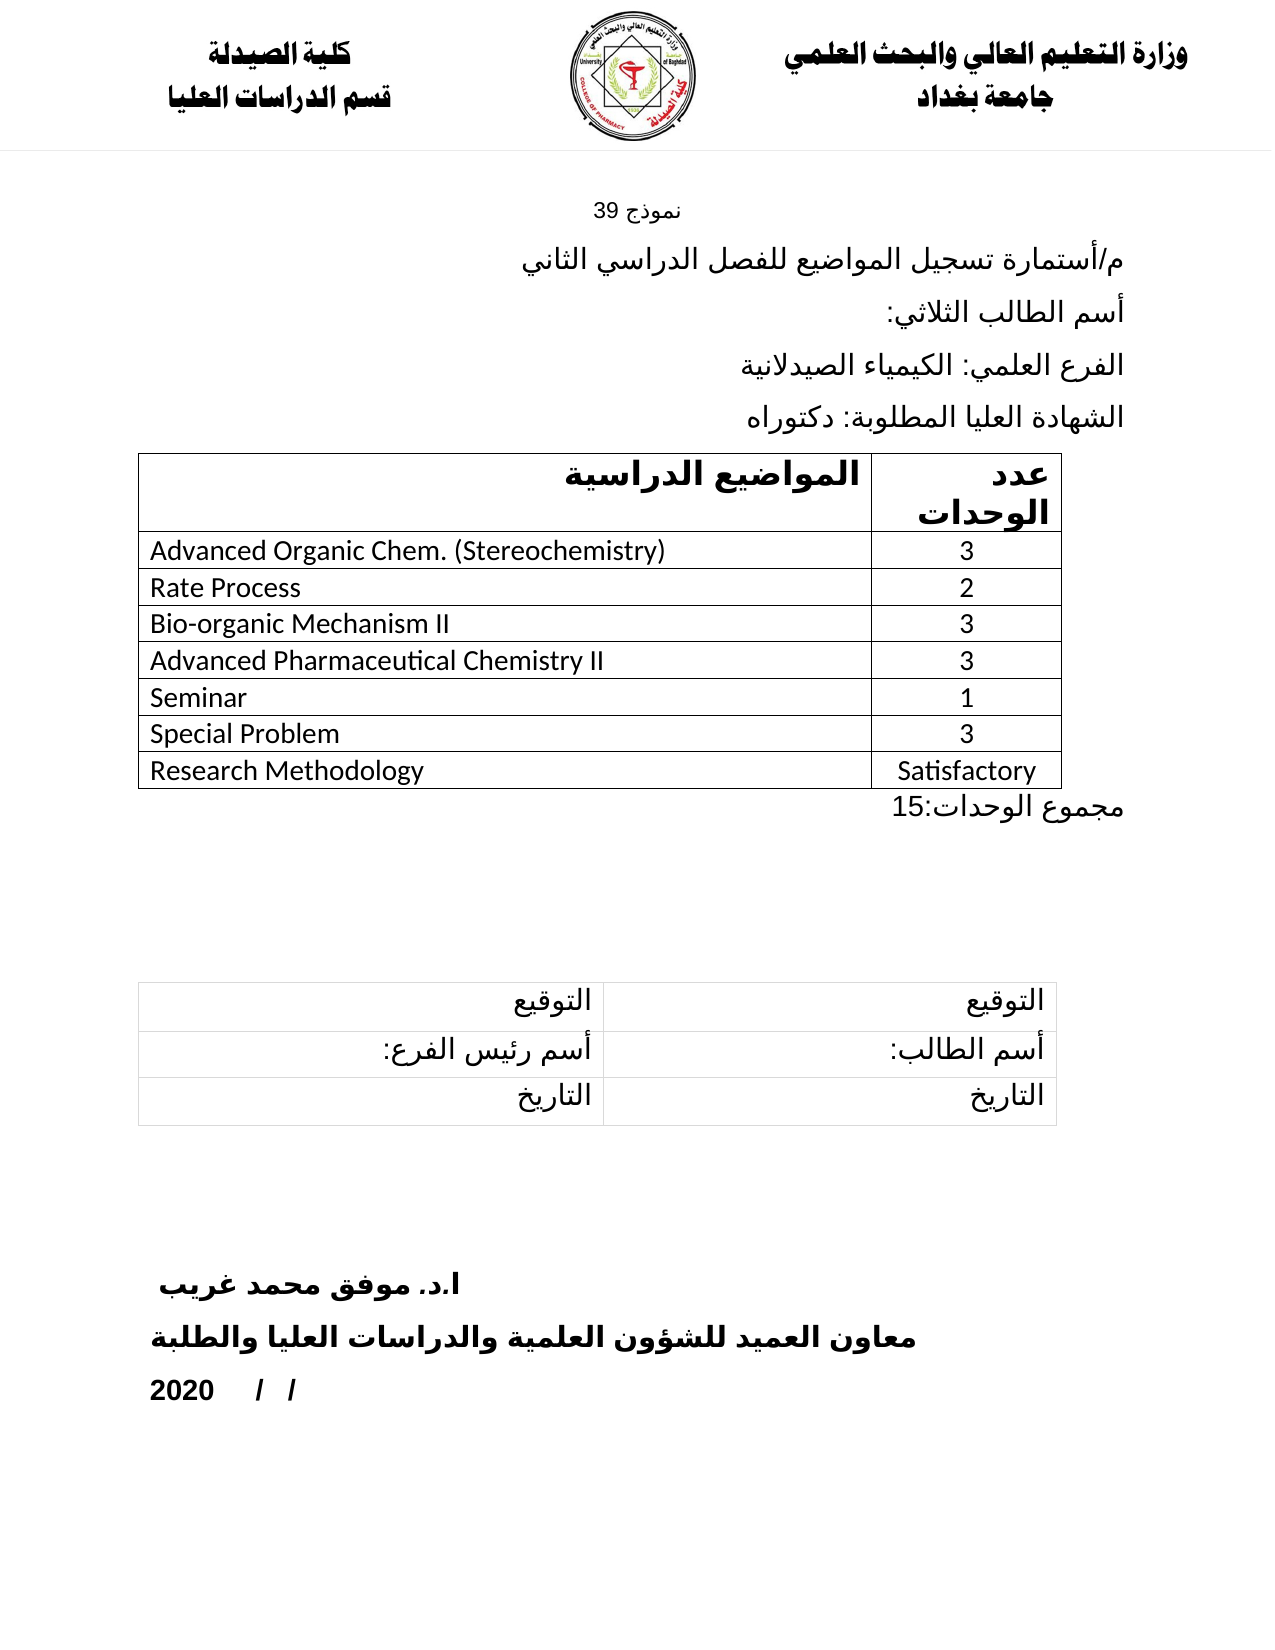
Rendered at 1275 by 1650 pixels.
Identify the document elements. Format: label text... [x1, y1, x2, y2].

text مجموع الوحدات:15 [150, 789, 1125, 822]
table_cell 3 [872, 716, 1061, 751]
table_cell Satisfactory [872, 752, 1061, 788]
table_cell أسم الطالب: [604, 1032, 1056, 1077]
table_cell Advanced Organic Chem. (Stereochemistry) [139, 532, 871, 568]
table_cell 3 [872, 532, 1061, 568]
table_cell 3 [872, 606, 1061, 641]
table_cell Research Methodology [139, 752, 871, 788]
table_cell Rate Process [139, 569, 871, 604]
table_cell التاريخ [139, 1078, 603, 1125]
picture [0, 0, 1271, 151]
text م/أستمارة تسجيل المواضيع للفصل الدراسي الثاني [150, 242, 1125, 276]
text نموذج 39 [150, 197, 1125, 223]
text الشهادة العليا المطلوبة: دكتوراه [150, 400, 1125, 434]
text ا.د. موفق محمد غريب [150, 1267, 1125, 1301]
text / / 2020 [150, 1373, 1125, 1406]
table_cell Special Problem [139, 716, 871, 751]
table_cell 2 [872, 569, 1061, 604]
table_cell 3 [872, 642, 1061, 678]
table_header عدد الوحدات [872, 454, 1061, 531]
text الفرع العلمي: الكيمياء الصيدلانية [150, 348, 1125, 381]
table_header التوقيع [604, 983, 1056, 1031]
table_header التوقيع [139, 983, 603, 1031]
table_cell Advanced Pharmaceutical Chemistry II [139, 642, 871, 678]
table_cell التاريخ [604, 1078, 1056, 1125]
table_cell Seminar [139, 679, 871, 714]
text أسم الطالب الثلاثي: [150, 295, 1125, 328]
table_cell Bio-organic Mechanism II [139, 606, 871, 641]
text معاون العميد للشؤون العلمية والدراسات العليا والطلبة [150, 1320, 1125, 1353]
table_cell 1 [872, 679, 1061, 714]
table_header المواضيع الدراسية [139, 454, 871, 531]
table_cell أسم رئيس الفرع: [139, 1032, 603, 1077]
